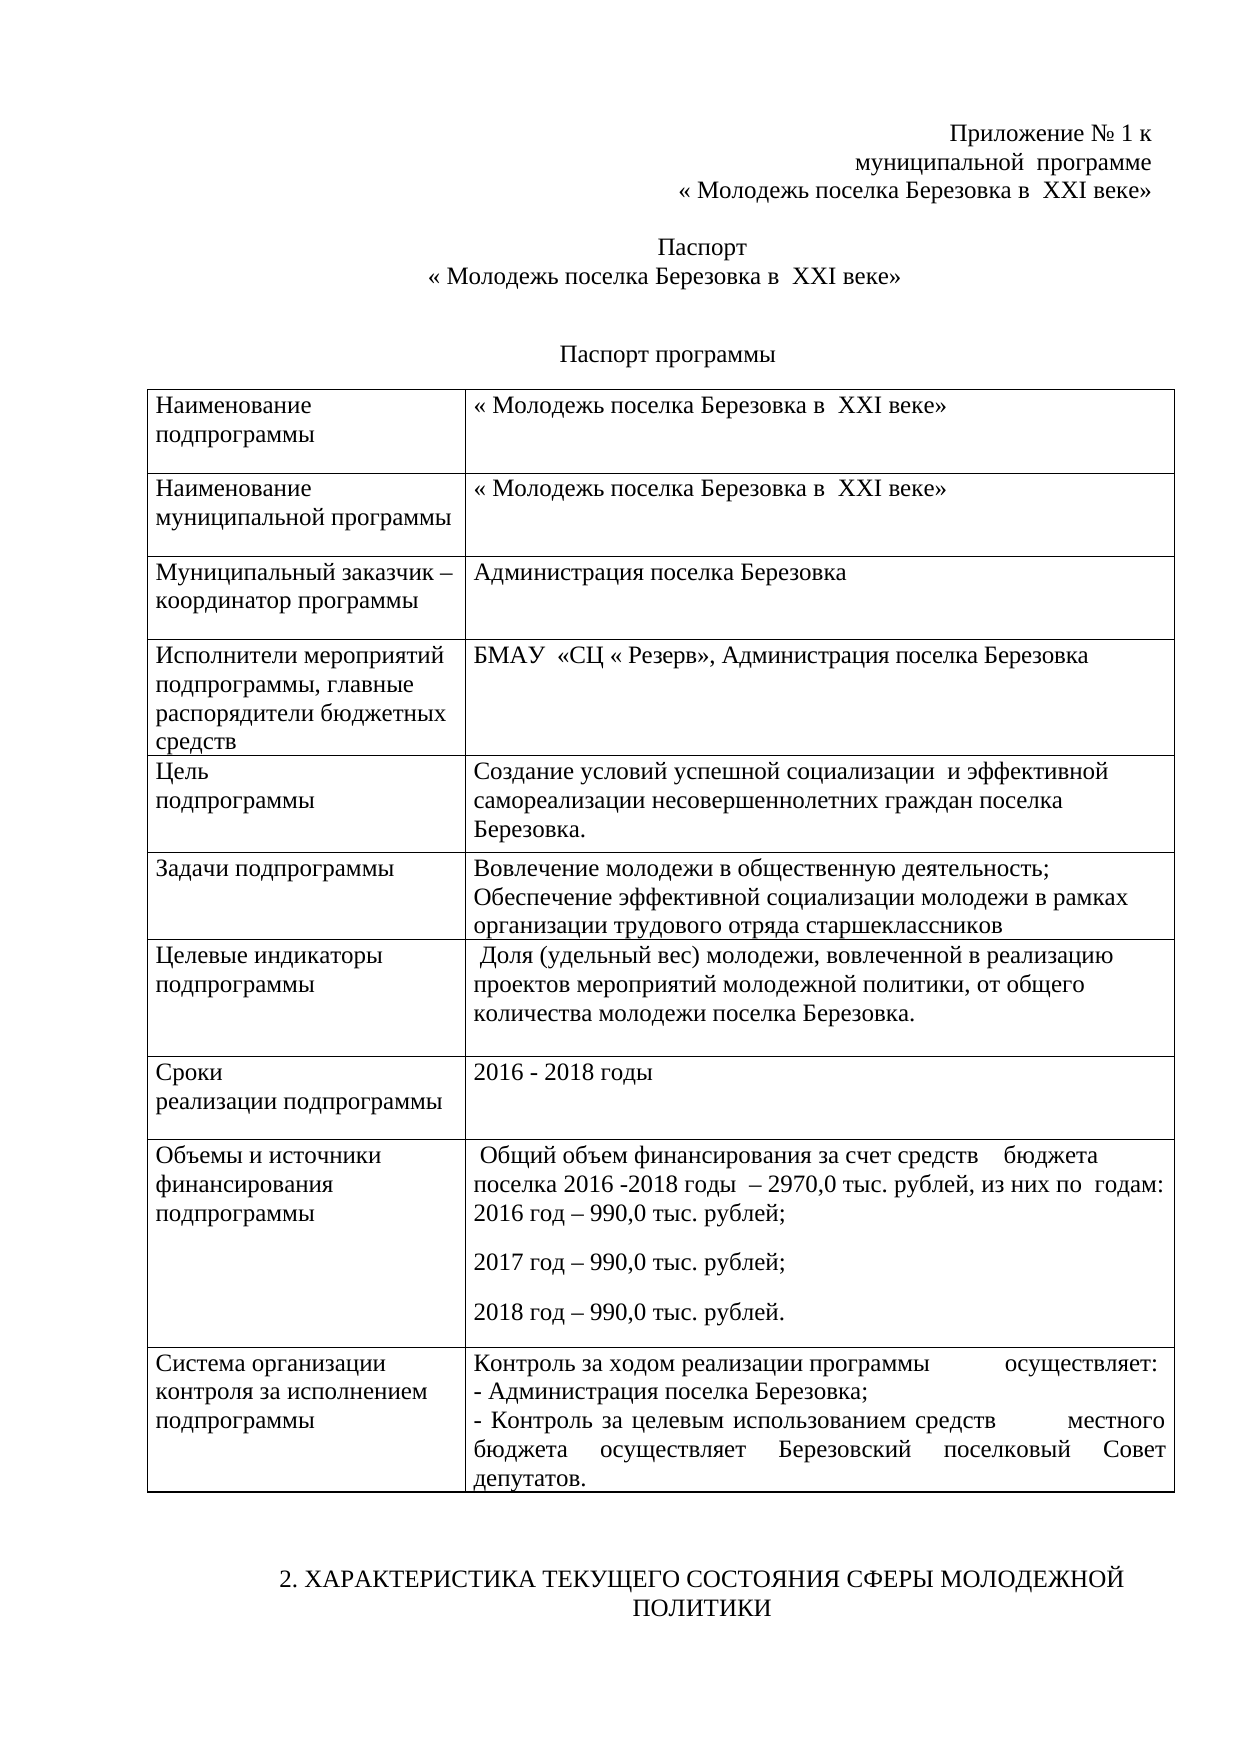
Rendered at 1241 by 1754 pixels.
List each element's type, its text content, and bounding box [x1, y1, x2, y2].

table_cell Администрация поселка Березовка [466, 557, 1174, 639]
table_cell Цель подпрограммы [148, 756, 465, 852]
table_cell Исполнители мероприятий подпрограммы, главные распорядители бюджетных средств [148, 640, 465, 755]
table_cell БМАУ «СЦ « Резерв», Администрация поселка Березовка [466, 640, 1174, 755]
table_cell Сроки реализации подпрограммы [148, 1057, 465, 1139]
text 2. ХАРАКТЕРИСТИКА ТЕКУЩЕГО СОСТОЯНИЯ СФЕРЫ МОЛОДЕЖНОЙ [177, 1564, 1152, 1593]
table_cell 2016 - 2018 годы [466, 1057, 1174, 1139]
table_cell « Молодежь поселка Березовка в XXI веке» [466, 474, 1174, 556]
table_cell Создание условий успешной социализации и эффективной самореализации несовершеннолетних граждан поселка Березовка. [466, 756, 1174, 852]
text Приложение № 1 к [177, 118, 1152, 147]
table_cell Задачи подпрограммы [148, 853, 465, 939]
text Паспорт программы [177, 339, 1152, 368]
table_cell Контроль за ходом реализации программы осуществляет: - Администрация поселка Березовка; - Контроль за целевым использованием средств местного бюджета осуществляет Березовский поселковый Совет депутатов. [466, 1348, 1174, 1491]
table_cell Система организации контроля за исполнением подпрограммы [148, 1348, 465, 1491]
text ПОЛИТИКИ [177, 1593, 1152, 1622]
table_cell Вовлечение молодежи в общественную деятельность; Обеспечение эффективной социализации молодежи в рамках организации трудового отряда старшеклассников [466, 853, 1174, 939]
table_cell Целевые индикаторы подпрограммы [148, 940, 465, 1056]
text муниципальной программе [177, 147, 1152, 176]
table_header « Молодежь поселка Березовка в XXI веке» [466, 390, 1174, 472]
table_cell Объемы и источники финансирования подпрограммы [148, 1140, 465, 1347]
table_cell Доля (удельный вес) молодежи, вовлеченной в реализацию проектов мероприятий молодежной политики, от общего количества молодежи поселка Березовка. [466, 940, 1174, 1056]
table_cell Наименование муниципальной программы [148, 474, 465, 556]
text « Молодежь поселка Березовка в XXI веке» [177, 176, 1152, 204]
title Паспорт [252, 232, 1152, 261]
text « Молодежь поселка Березовка в XXI веке» [177, 261, 1152, 290]
table_cell Муниципальный заказчик – координатор программы [148, 557, 465, 639]
table_header Наименование подпрограммы [148, 390, 465, 472]
table_cell Общий объем финансирования за счет средств бюджета поселка 2016 -2018 годы – 2970,0 тыс. рублей, из них по годам: 2016 год – 990,0 тыс. рублей; 2017 год – 990,0 тыс. рублей; 2018 год – 990,0 тыс. рублей. [466, 1140, 1174, 1347]
